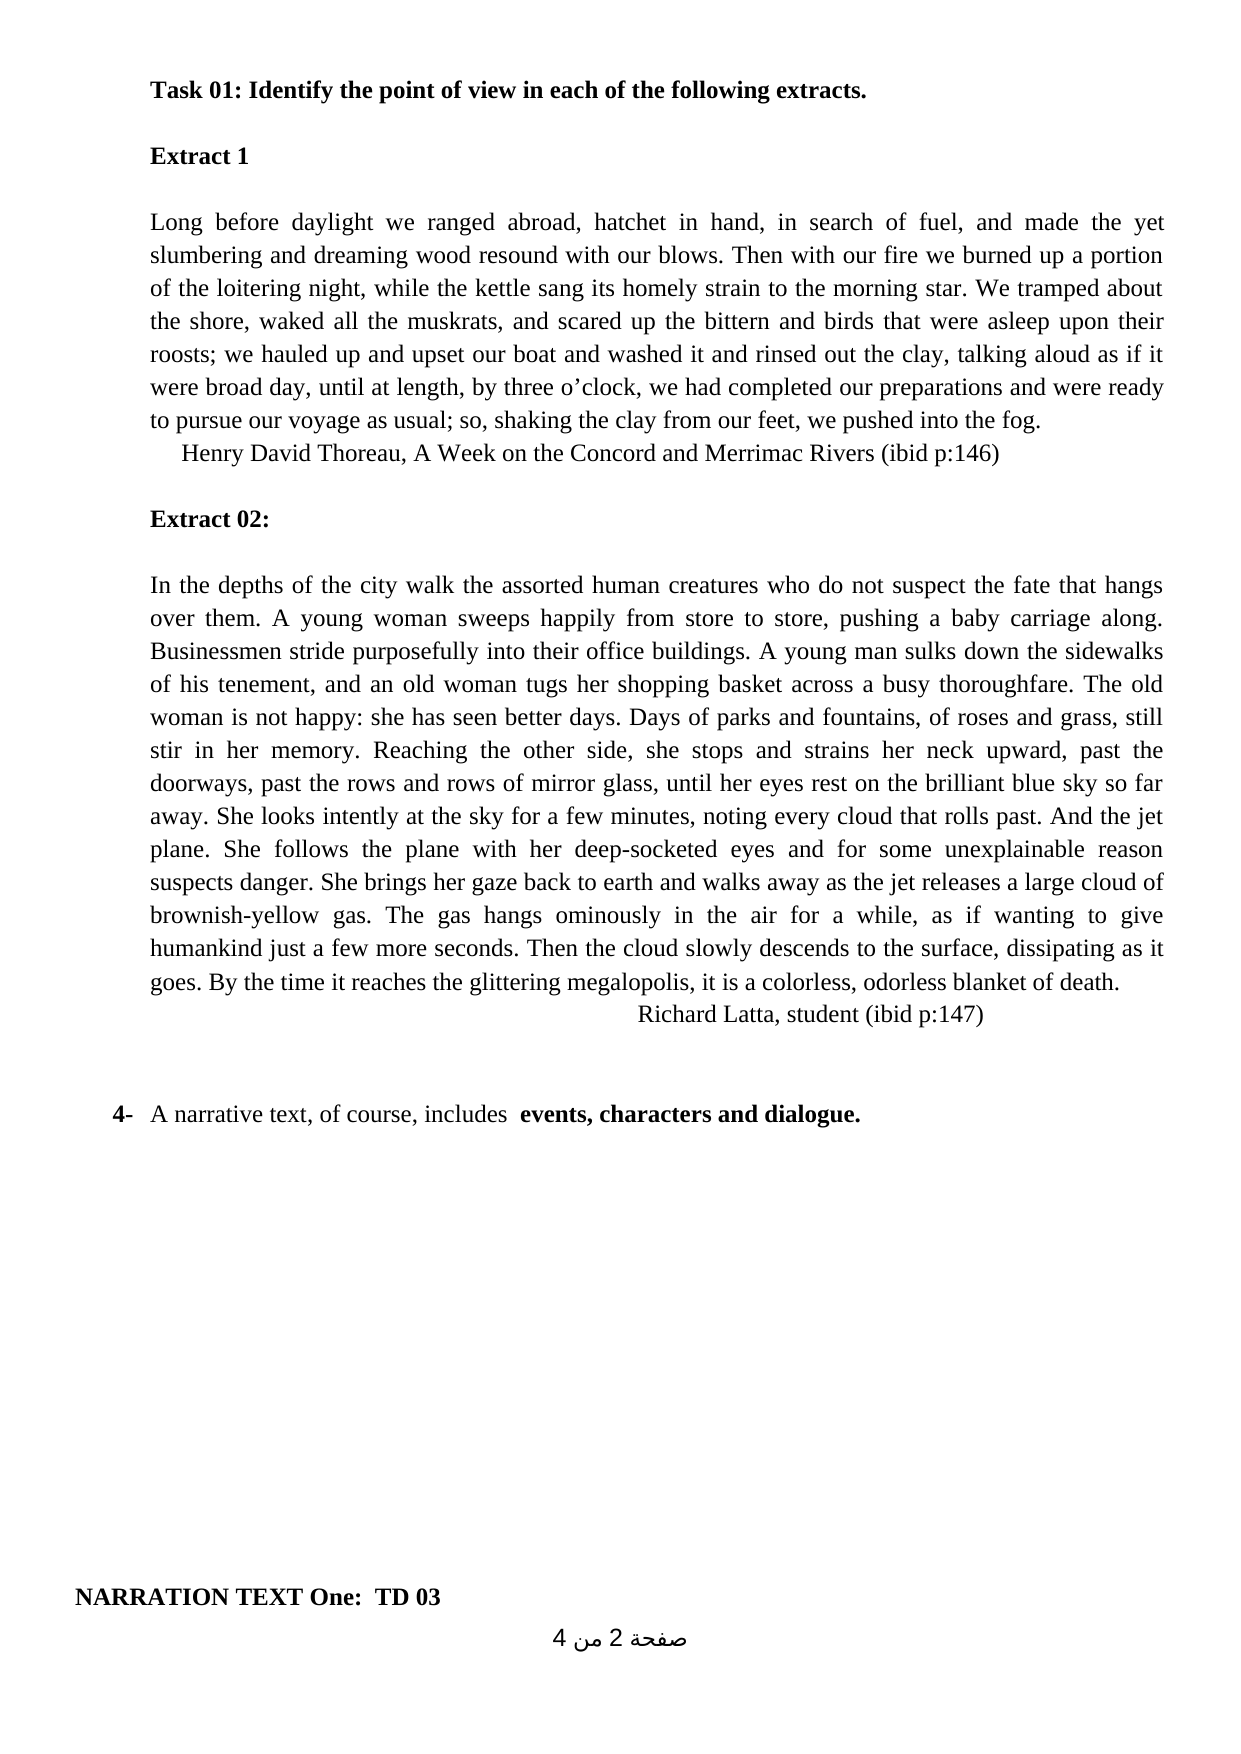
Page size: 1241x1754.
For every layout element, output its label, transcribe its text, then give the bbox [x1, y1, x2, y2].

list Henry David Thoreau, A Week on the Concord and Merrimac Rivers (ibid p:146) [150, 438, 1165, 467]
list Richard Latta, student (ibid p:147) [150, 999, 1165, 1028]
list Task 01: Identify the point of view in each of the following extracts. [150, 75, 1165, 104]
list Extract 02: [150, 504, 1165, 533]
list Long before daylight we ranged abroad, hatchet in hand, in search of fuel, and made the yet slumbering and dreaming wood resound with our blows. Then with our fire we burned up a portion of the loitering night, while the kettle sang its homely strain to the morning star. We tramped about the shore, waked all the muskrats, and scared up the bittern and birds that were asleep upon their roosts; we hauled up and upset our boat and washed it and rinsed out the clay, talking aloud as if it were broad day, until at length, by three o’clock, we had completed our preparations and were ready to pursue our voyage as usual; so, shaking the clay from our feet, we pushed into the fog. [150, 207, 1165, 434]
list A narrative text, of course, includes events, characters and dialogue. [112, 1099, 1165, 1127]
text NARRATION TEXT One: TD 03 [75, 1582, 1165, 1611]
list In the depths of the city walk the assorted human creatures who do not suspect the fate that hangs over them. A young woman sweeps happily from store to store, pushing a baby carriage along. Businessmen stride purposefully into their office buildings. A young man sulks down the sidewalks of his tenement, and an old woman tugs her shopping basket across a busy thoroughfare. The old woman is not happy: she has seen better days. Days of parks and fountains, of roses and grass, still stir in her memory. Reaching the other side, she stops and strains her neck upward, past the doorways, past the rows and rows of mirror glass, until her eyes rest on the brilliant blue sky so far away. She looks intently at the sky for a few minutes, noting every cloud that rolls past. And the jet plane. She follows the plane with her deep-socketed eyes and for some unexplainable reason suspects danger. She brings her gaze back to earth and walks away as the jet releases a large cloud of brownish-yellow gas. The gas hangs ominously in the air for a while, as if wanting to give humankind just a few more seconds. Then the cloud slowly descends to the surface, dissipating as it goes. By the time it reaches the glittering megalopolis, it is a colorless, odorless blanket of death. [150, 570, 1165, 995]
list Extract 1 [150, 141, 1165, 170]
